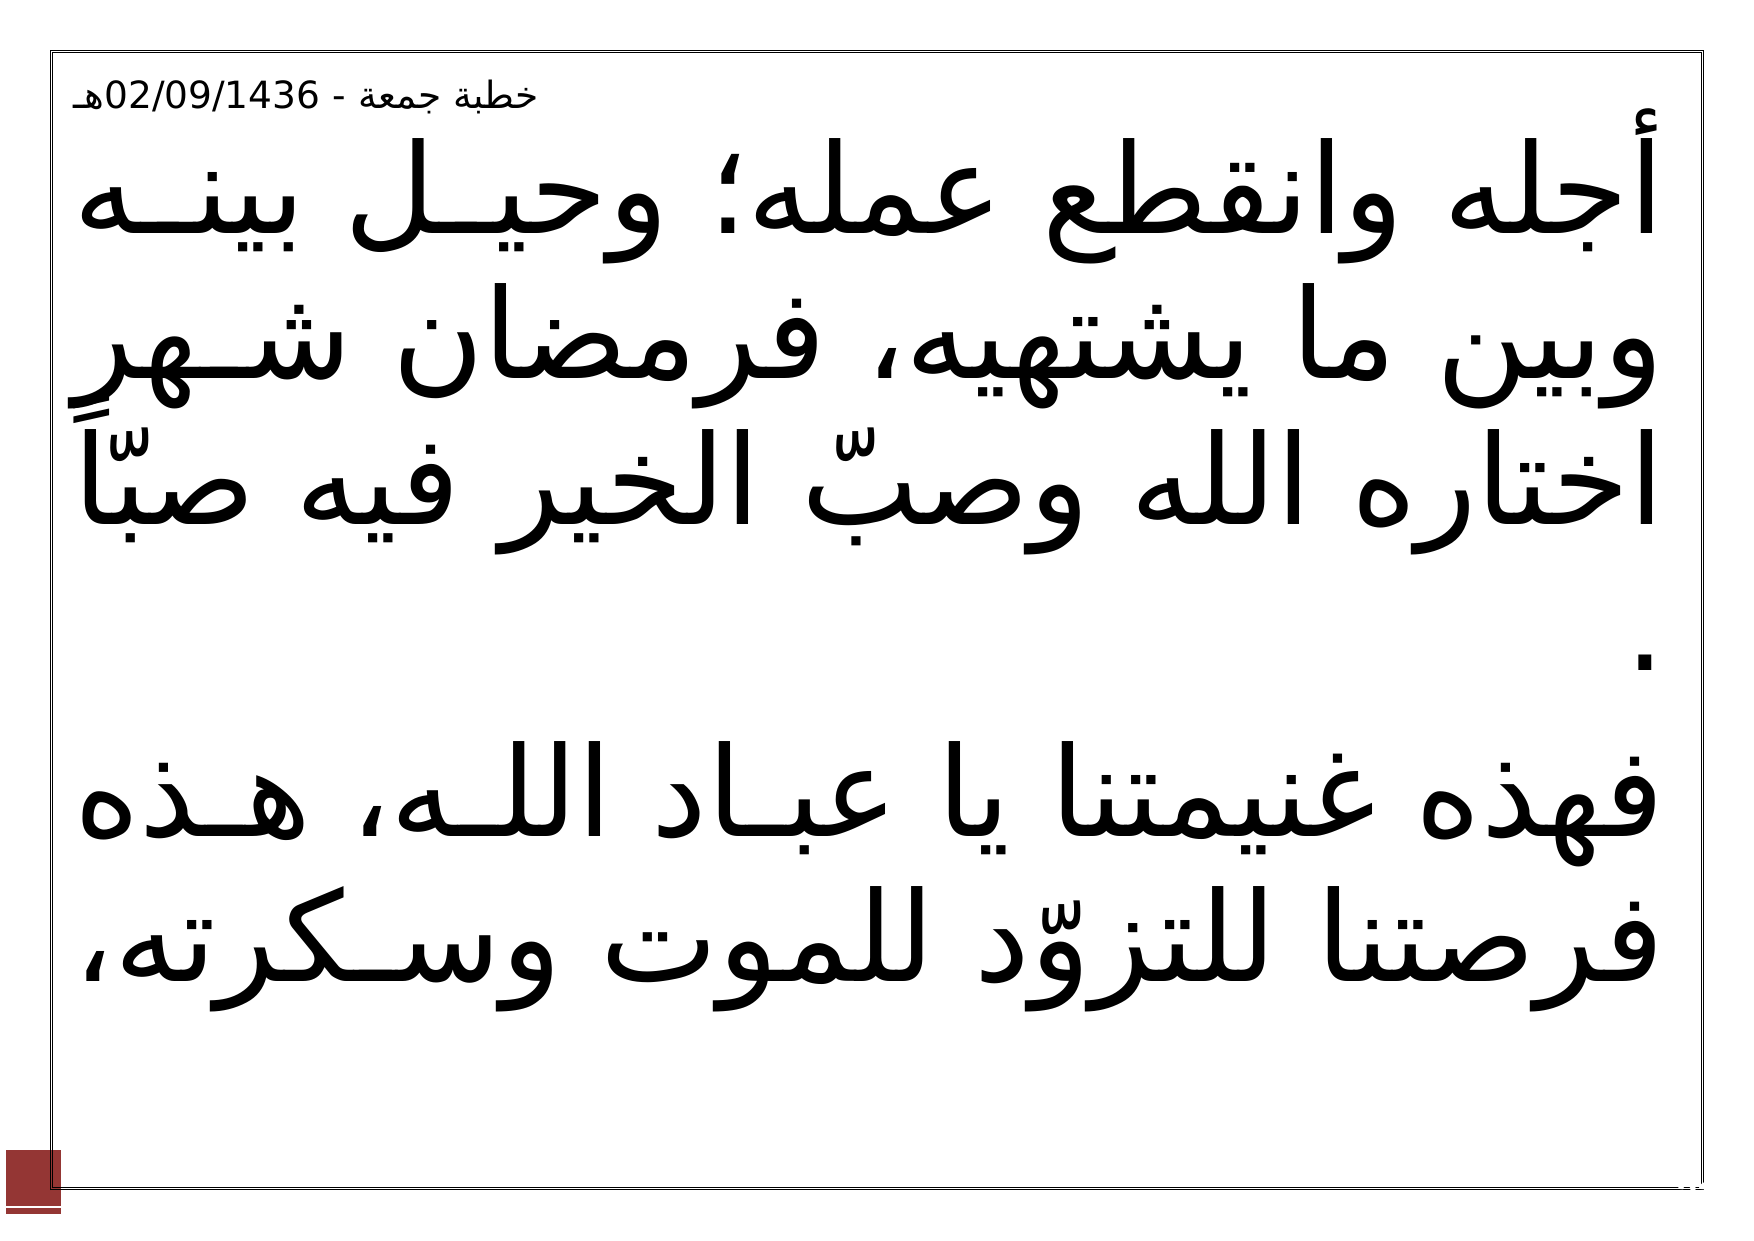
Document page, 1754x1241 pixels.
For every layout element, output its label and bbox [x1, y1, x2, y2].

text [74, 117, 1665, 699]
text [74, 720, 1665, 1011]
